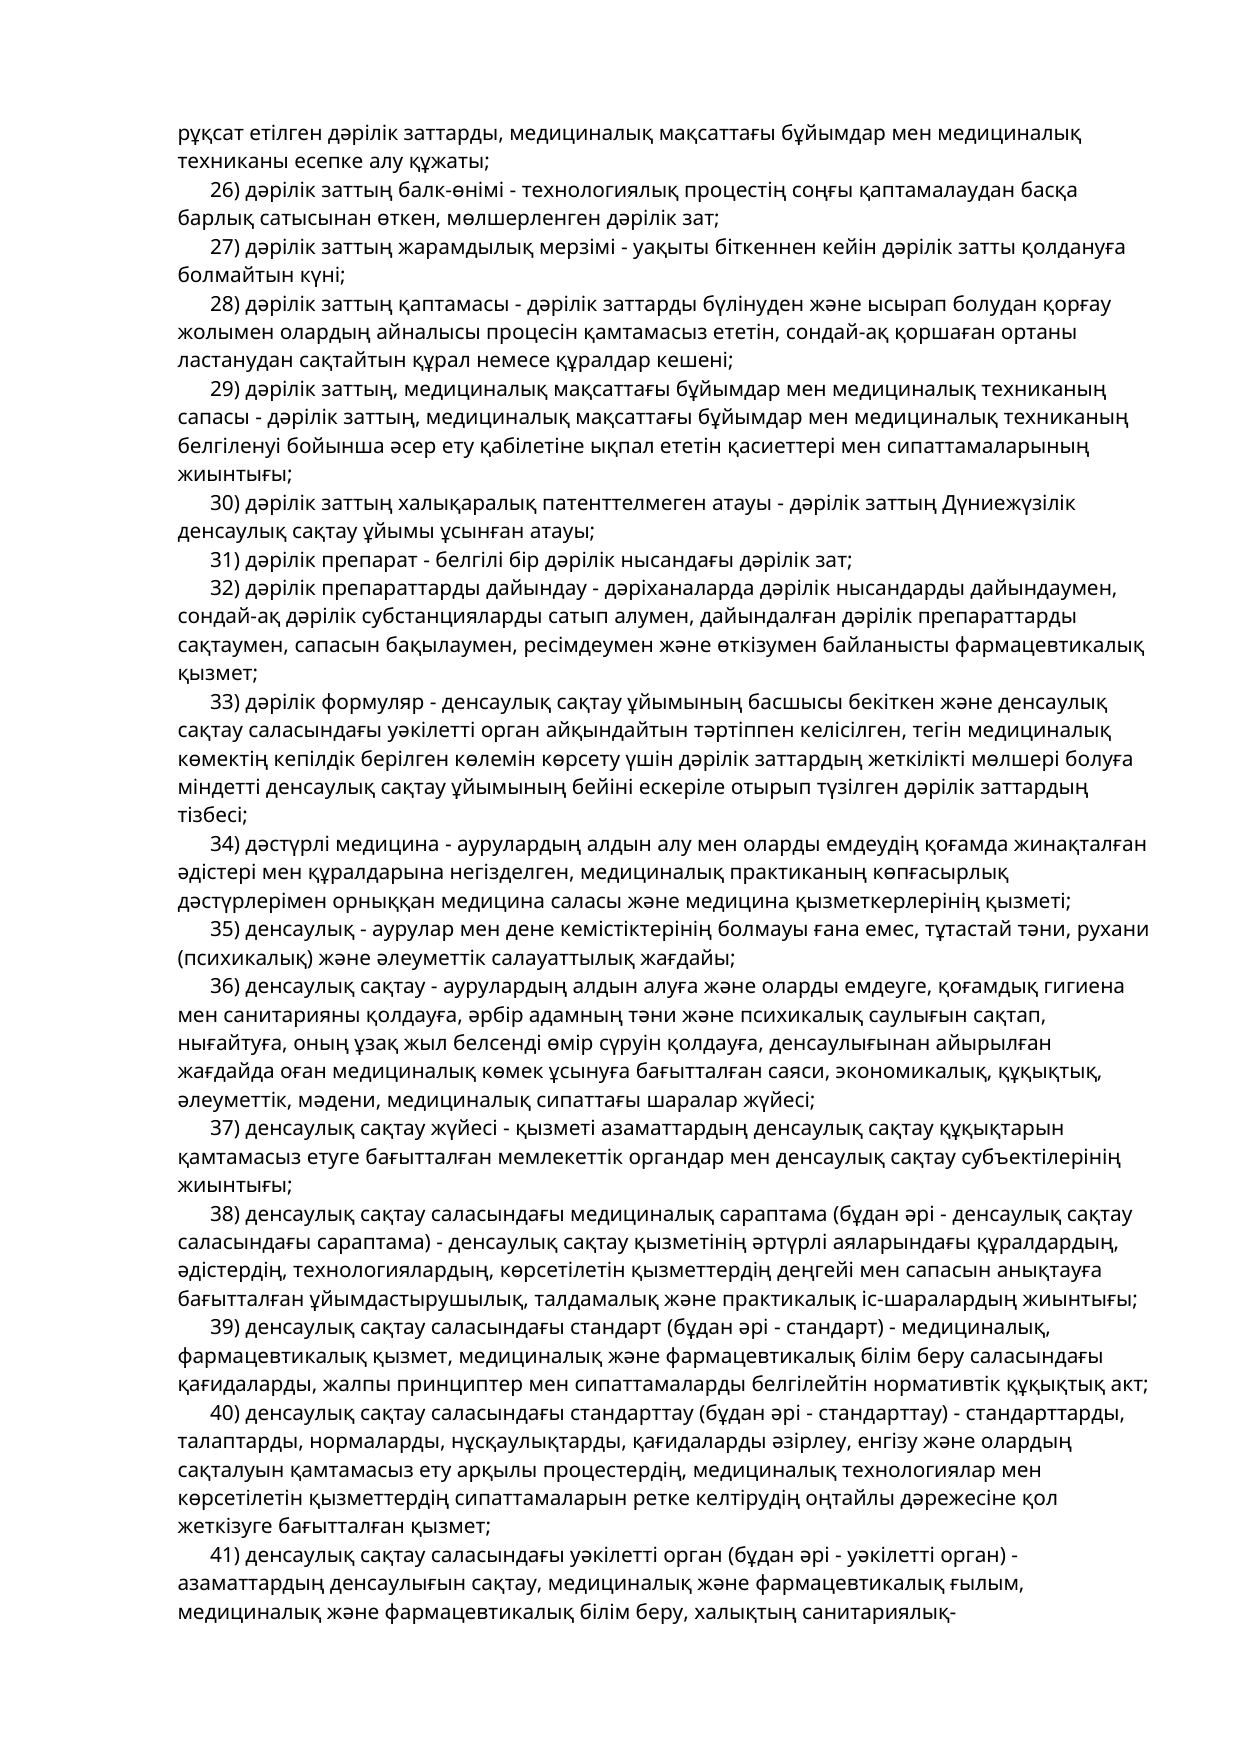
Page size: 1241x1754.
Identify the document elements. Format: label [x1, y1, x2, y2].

text [177, 118, 1152, 1625]
